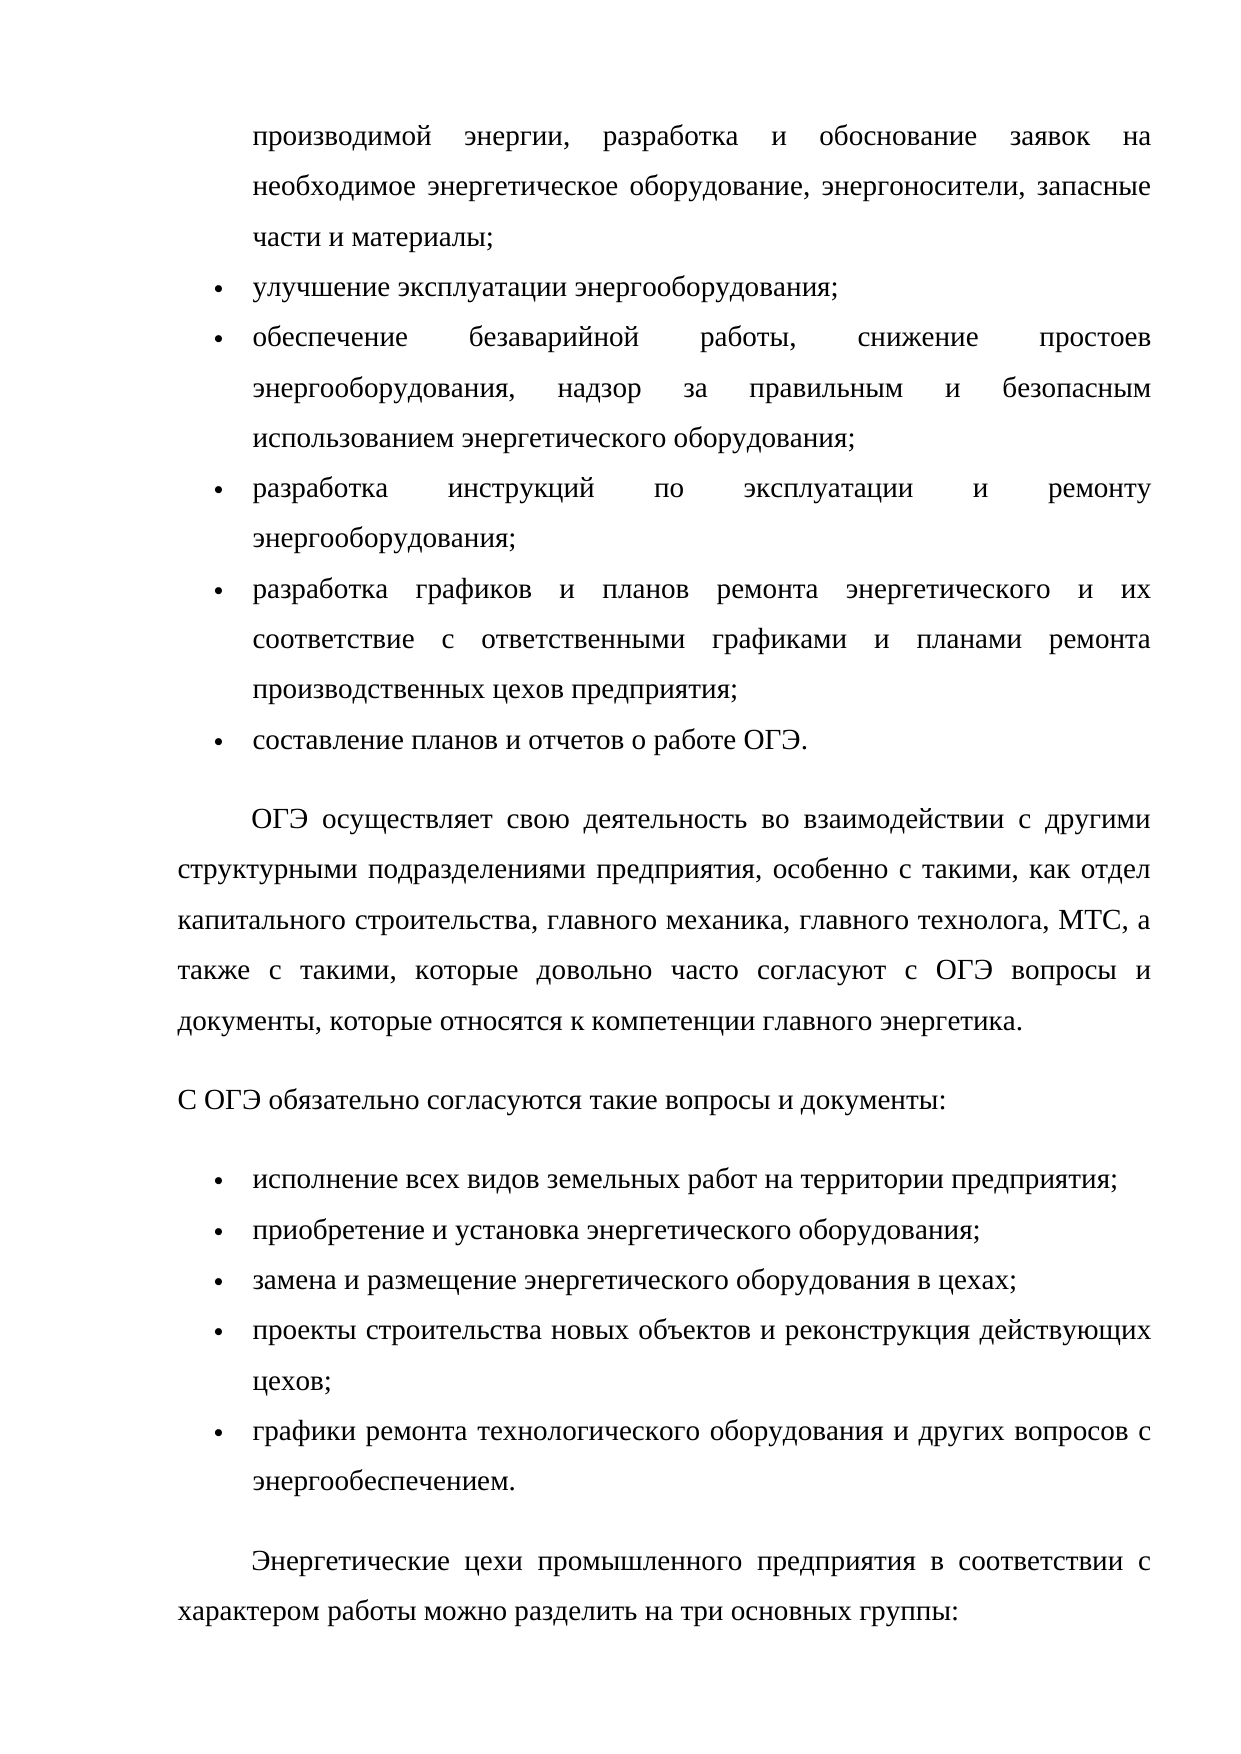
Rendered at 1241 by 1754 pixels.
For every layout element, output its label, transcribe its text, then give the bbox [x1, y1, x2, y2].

list составление планов и отчетов о работе ОГЭ. [215, 722, 1152, 755]
list графики ремонта технологического оборудования и других вопросов с энергообеспечением. [215, 1413, 1152, 1497]
list исполнение всех видов земельных работ на территории предприятия; [215, 1162, 1152, 1195]
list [215, 118, 1152, 252]
list замена и размещение энергетического оборудования в цехах; [215, 1262, 1152, 1296]
text Энергетические цехи промышленного предприятия в соответствии с характером работы можно разделить на три основных группы: [177, 1543, 1152, 1627]
text С ОГЭ обязательно согласуются такие вопросы и документы: [177, 1082, 1152, 1116]
text ОГЭ осуществляет свою деятельность во взаимодействии с другими структурными подразделениями предприятия, особенно с такими, как отдел капитального строительства, главного механика, главного технолога, МТС, а также с такими, которые довольно часто согласуют с ОГЭ вопросы и документы, которые относятся к компетенции главного энергетика. [177, 801, 1152, 1036]
list разработка графиков и планов ремонта энергетического и их соответствие с ответственными графиками и планами ремонта производственных цехов предприятия; [215, 571, 1152, 705]
list проекты строительства новых объектов и реконструкция действующих цехов; [215, 1312, 1152, 1396]
list обеспечение безаварийной работы, снижение простоев энергооборудования, надзор за правильным и безопасным использованием энергетического оборудования; [215, 319, 1152, 453]
list улучшение эксплуатации энергооборудования; [215, 269, 1152, 303]
list приобретение и установка энергетического оборудования; [215, 1212, 1152, 1245]
list разработка инструкций по эксплуатации и ремонту энергооборудования; [215, 470, 1152, 554]
